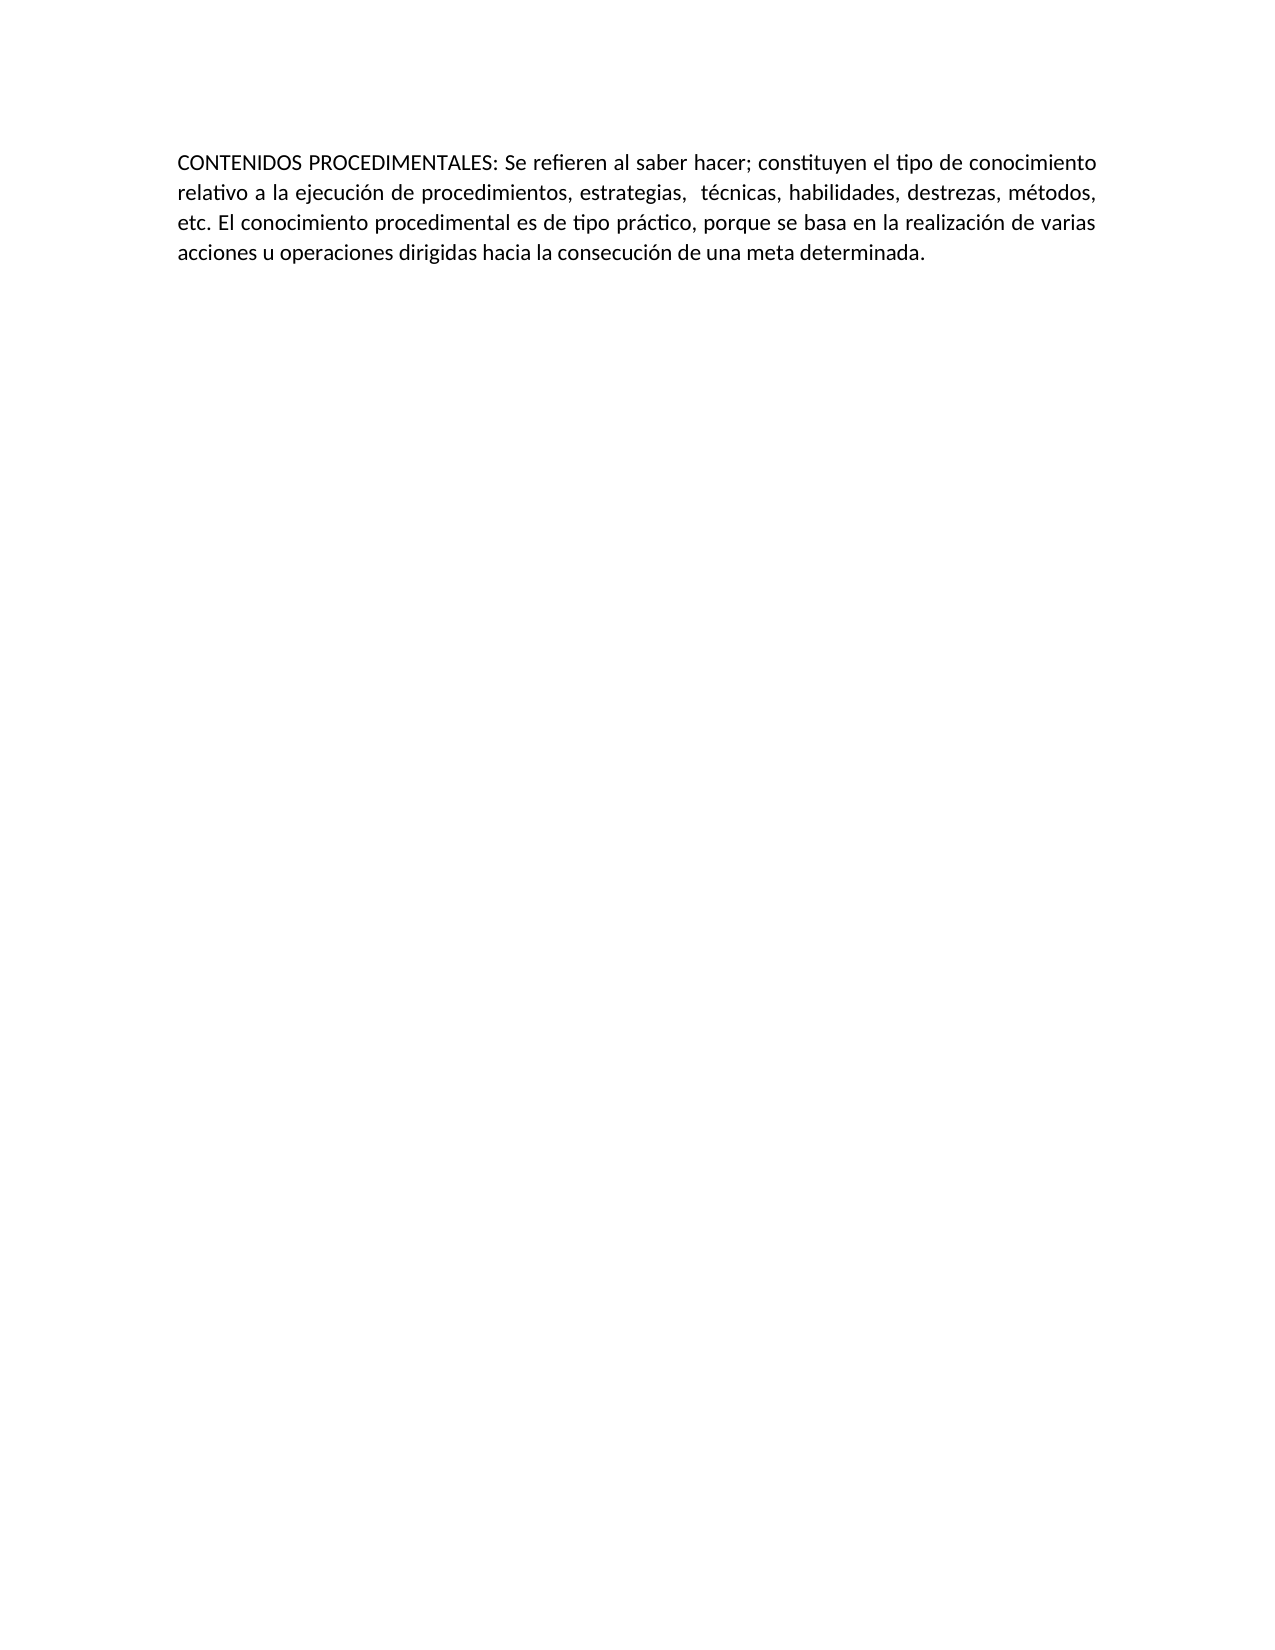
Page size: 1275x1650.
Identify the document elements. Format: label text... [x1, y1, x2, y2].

text CONTENIDOS PROCEDIMENTALES: Se refieren al saber hacer; constituyen el tipo de conocimiento relativo a la ejecución de procedimientos, estrategias, técnicas, habilidades, destrezas, métodos, etc. El conocimiento procedimental es de tipo práctico, porque se basa en la realización de varias acciones u operaciones dirigidas hacia la consecución de una meta determinada. [177, 148, 1098, 266]
